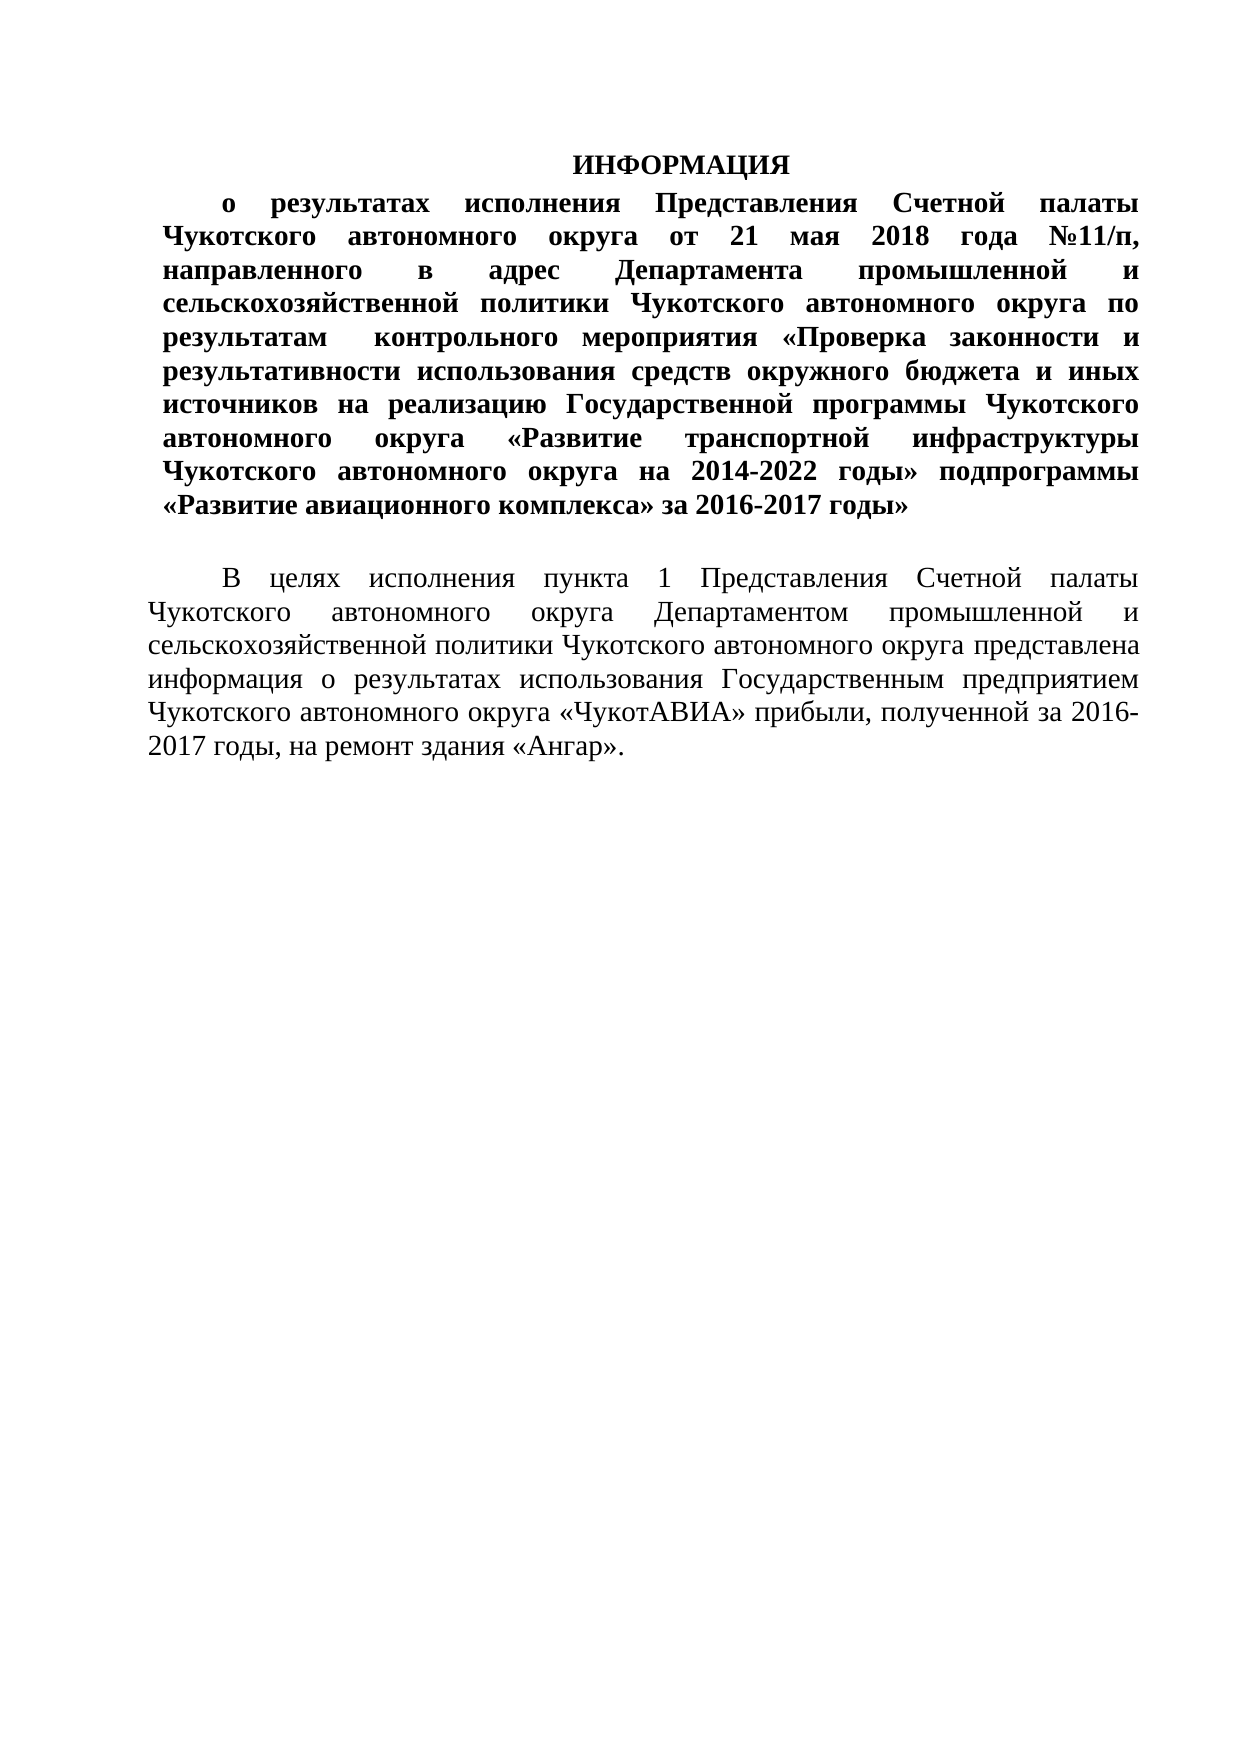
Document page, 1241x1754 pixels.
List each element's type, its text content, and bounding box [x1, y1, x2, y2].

text В целях исполнения пункта 1 Представления Счетной палаты Чукотского автономного округа Департаментом промышленной и сельскохозяйственной политики Чукотского автономного округа представлена информация о результатах использования Государственным предприятием Чукотского автономного округа «ЧукотАВИА» прибыли, полученной за 2016-2017 годы, на ремонт здания «Ангар». [148, 560, 1140, 762]
list ИНФОРМАЦИЯ [223, 148, 1140, 180]
list о результатах исполнения Представления Счетной палаты Чукотского автономного округа от 21 мая 2018 года №11/п, направленного в адрес Департамента промышленной и сельскохозяйственной политики Чукотского автономного округа по результатам контрольного мероприятия «Проверка законности и результативности использования средств окружного бюджета и иных источников на реализацию Государственной программы Чукотского автономного округа «Развитие транспортной инфраструктуры Чукотского автономного округа на 2014-2022 годы» подпрограммы «Развитие авиационного комплекса» за 2016-2017 годы» [162, 185, 1140, 520]
